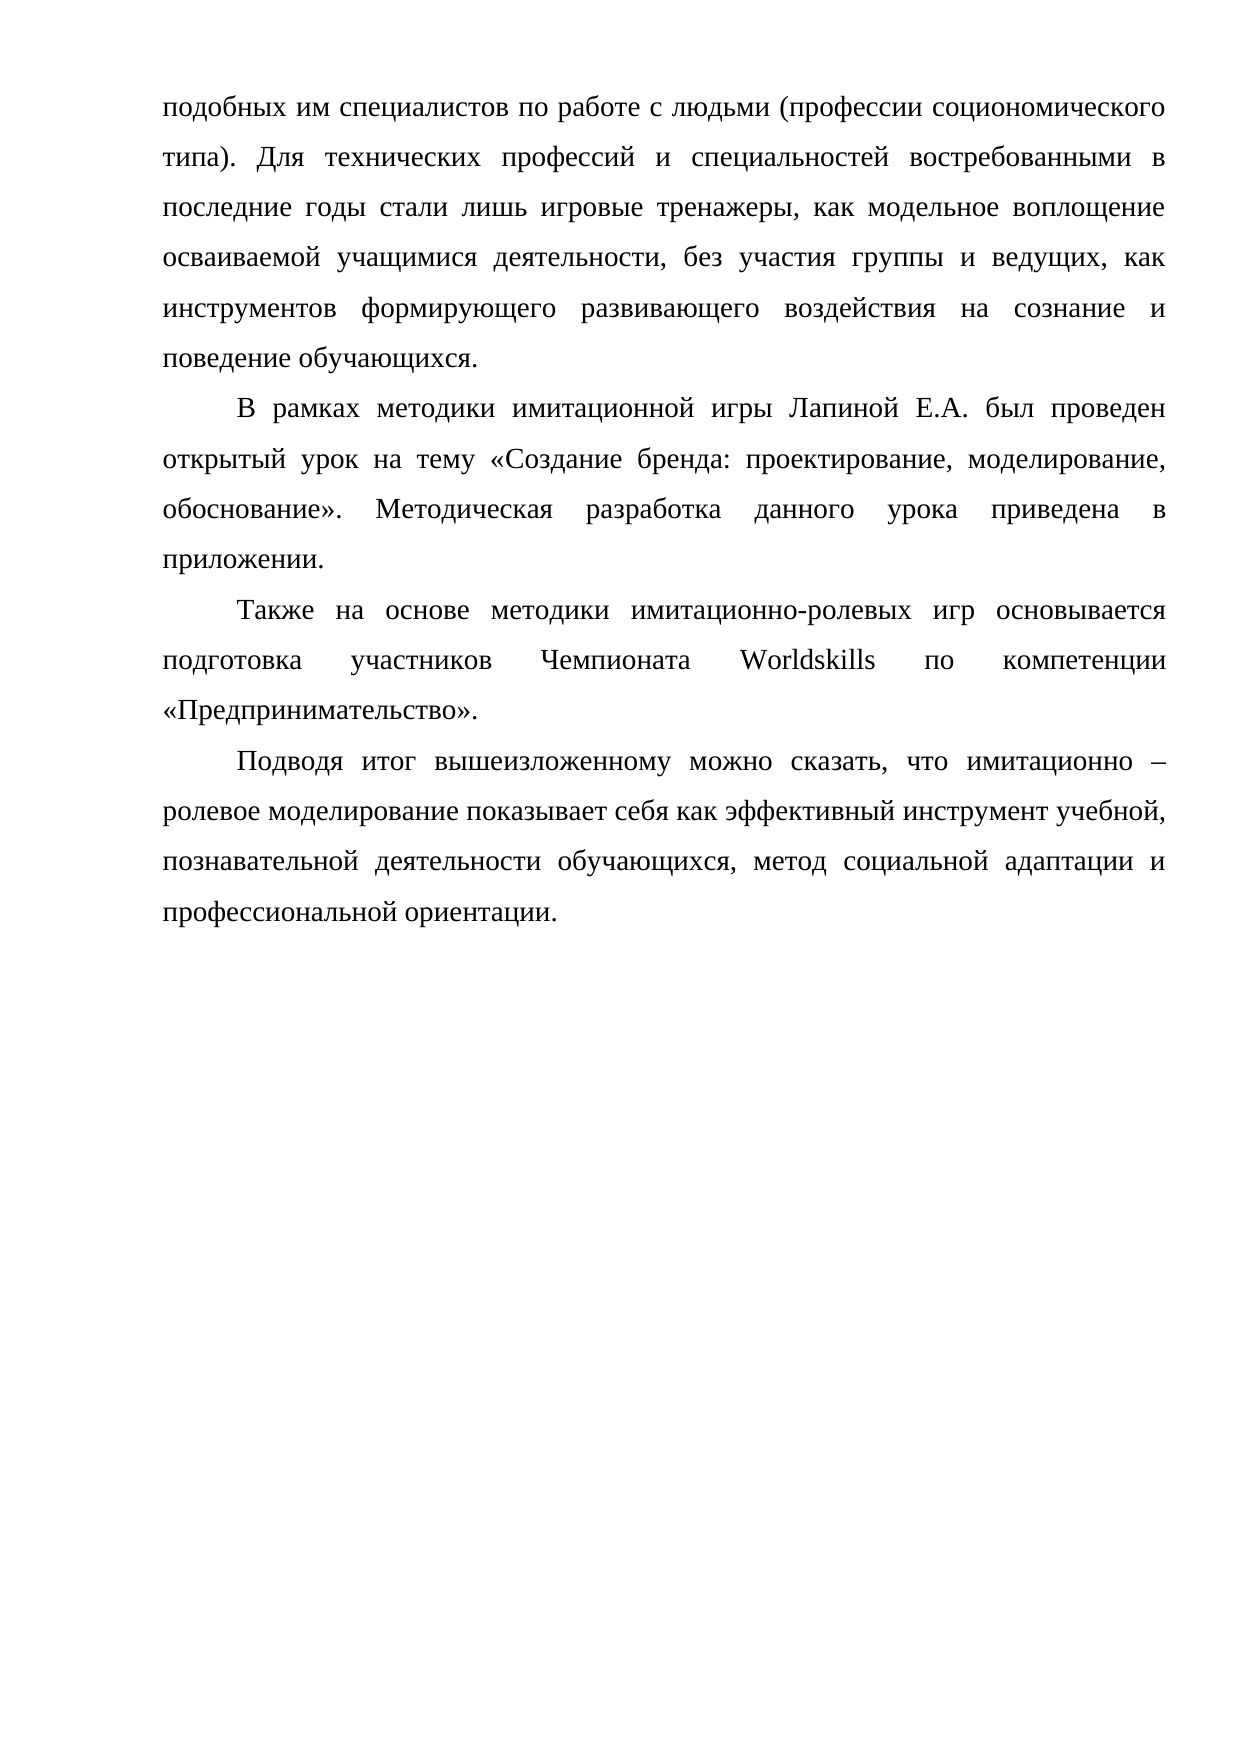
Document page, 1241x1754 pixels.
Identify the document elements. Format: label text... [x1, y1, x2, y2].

text Подводя итог вышеизложенному можно сказать, что имитационно – ролевое моделирование показывает себя как эффективный инструмент учебной, познавательной деятельности обучающихся, метод социальной адаптации и профессиональной ориентации. [162, 743, 1167, 927]
text В рамках методики имитационной игры Лапиной Е.А. был проведен открытый урок на тему «Создание бренда: проектирование, моделирование, обоснование». Методическая разработка данного урока приведена в приложении. [162, 391, 1167, 575]
text Также на основе методики имитационно-ролевых игр основывается подготовка участников Чемпионата Worldskills по компетенции «Предпринимательство». [162, 592, 1167, 726]
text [162, 89, 1167, 374]
